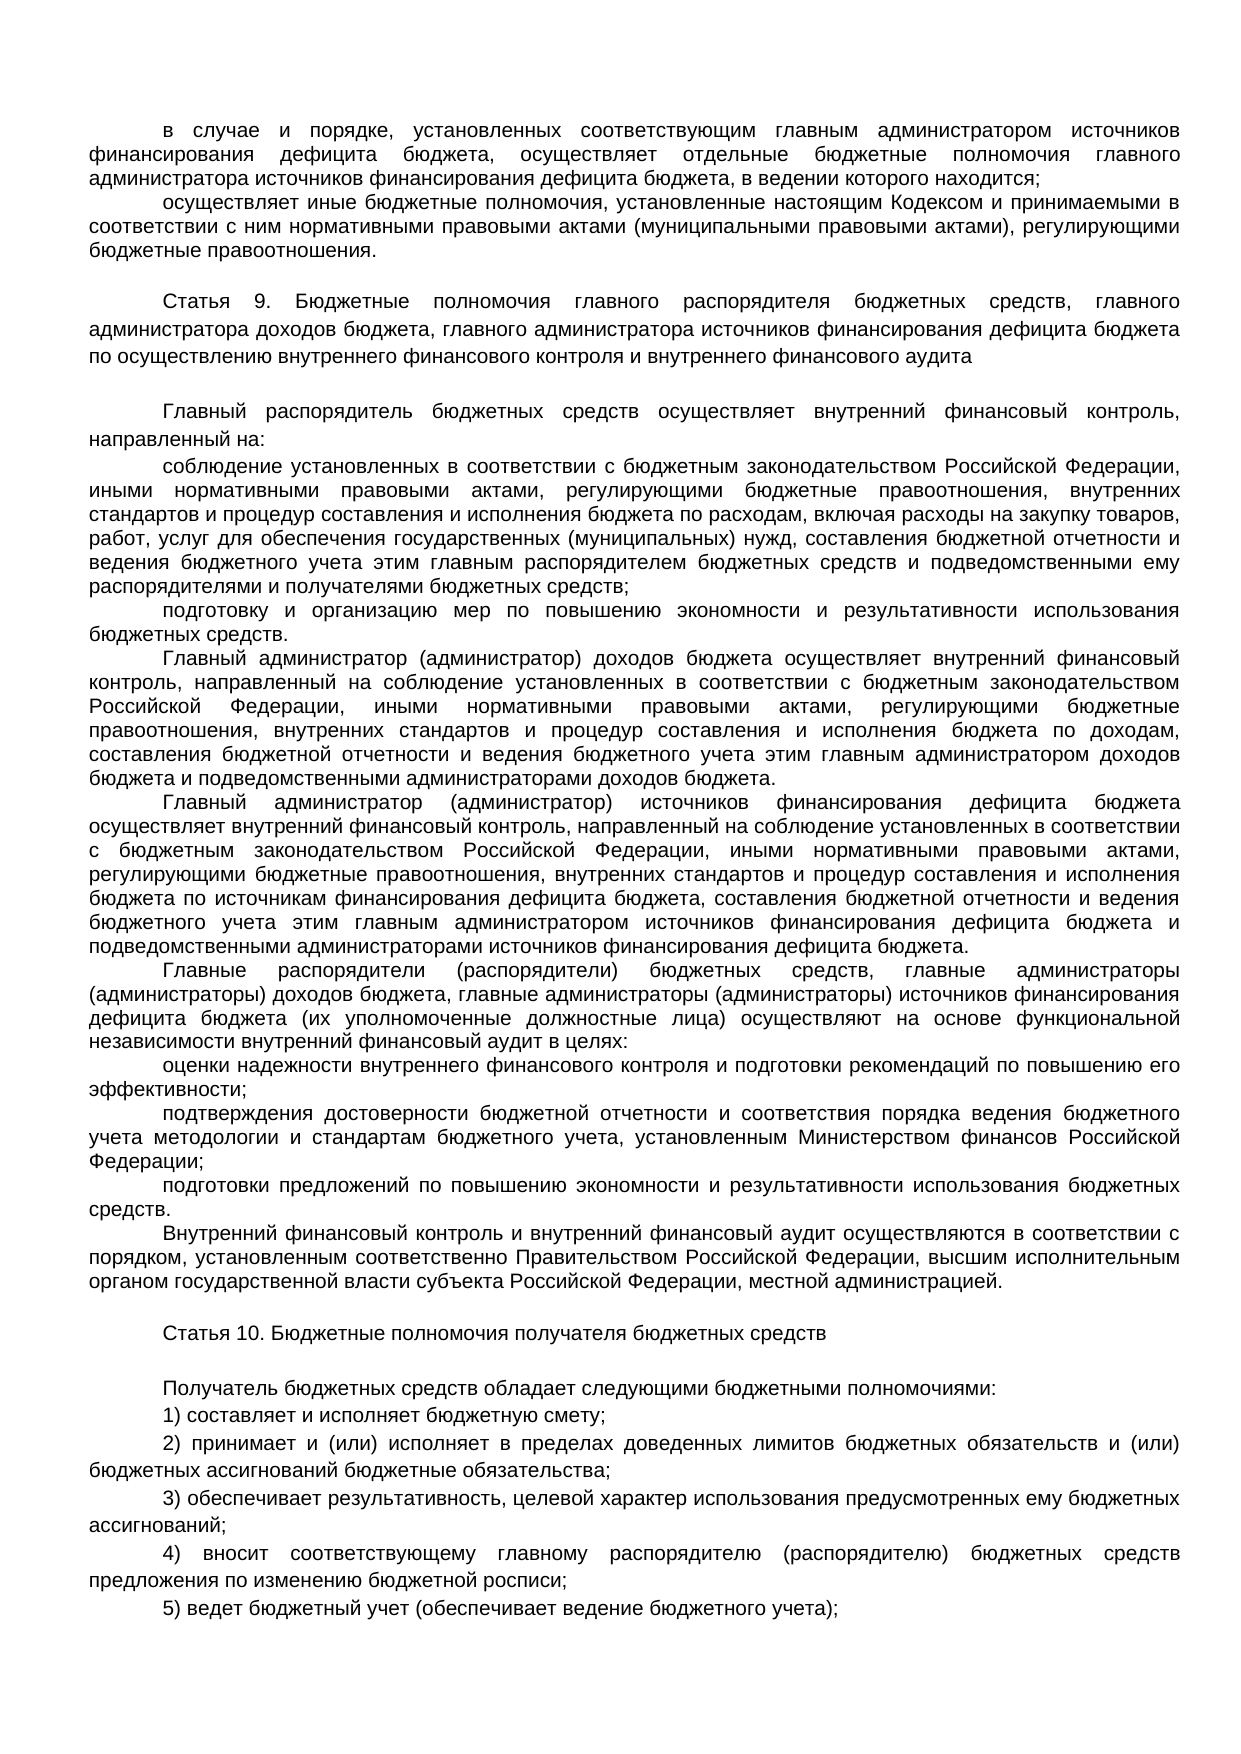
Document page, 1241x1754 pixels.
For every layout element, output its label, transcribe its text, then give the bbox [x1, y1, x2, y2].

text Главный администратор (администратор) доходов бюджета осуществляет внутренний финансовый контроль, направленный на соблюдение установленных в соответствии с бюджетным законодательством Российской Федерации, иными нормативными правовыми актами, регулирующими бюджетные правоотношения, внутренних стандартов и процедур составления и исполнения бюджета по доходам, составления бюджетной отчетности и ведения бюджетного учета этим главным администратором доходов бюджета и подведомственными администраторами доходов бюджета. [89, 646, 1181, 790]
text Получатель бюджетных средств обладает следующими бюджетными полномочиями: [89, 1375, 1181, 1399]
text 3) обеспечивает результативность, целевой характер использования предусмотренных ему бюджетных ассигнований; [89, 1485, 1181, 1537]
text Главный администратор (администратор) источников финансирования дефицита бюджета осуществляет внутренний финансовый контроль, направленный на соблюдение установленных в соответствии с бюджетным законодательством Российской Федерации, иными нормативными правовыми актами, регулирующими бюджетные правоотношения, внутренних стандартов и процедур составления и исполнения бюджета по источникам финансирования дефицита бюджета, составления бюджетной отчетности и ведения бюджетного учета этим главным администратором источников финансирования дефицита бюджета и подведомственными администраторами источников финансирования дефицита бюджета. [89, 790, 1181, 957]
text соблюдение установленных в соответствии с бюджетным законодательством Российской Федерации, иными нормативными правовыми актами, регулирующими бюджетные правоотношения, внутренних стандартов и процедур составления и исполнения бюджета по расходам, включая расходы на закупку товаров, работ, услуг для обеспечения государственных (муниципальных) нужд, составления бюджетной отчетности и ведения бюджетного учета этим главным распорядителем бюджетных средств и подведомственными ему распорядителями и получателями бюджетных средств; [89, 454, 1181, 598]
text подготовку и организацию мер по повышению экономности и результативности использования бюджетных средств. [89, 598, 1181, 646]
text Внутренний финансовый контроль и внутренний финансовый аудит осуществляются в соответствии с порядком, установленным соответственно Правительством Российской Федерации, высшим исполнительным органом государственной власти субъекта Российской Федерации, местной администрацией. [89, 1221, 1181, 1293]
text 5) ведет бюджетный учет (обеспечивает ведение бюджетного учета); [89, 1595, 1181, 1619]
text оценки надежности внутреннего финансового контроля и подготовки рекомендаций по повышению его эффективности; [89, 1053, 1181, 1101]
text подтверждения достоверности бюджетной отчетности и соответствия порядка ведения бюджетного учета методологии и стандартам бюджетного учета, установленным Министерством финансов Российской Федерации; [89, 1101, 1181, 1173]
text Статья 9. Бюджетные полномочия главного распорядителя бюджетных средств, главного администратора доходов бюджета, главного администратора источников финансирования дефицита бюджета по осуществлению внутреннего финансового контроля и внутреннего финансового аудита [89, 289, 1181, 368]
text Главный распорядитель бюджетных средств осуществляет внутренний финансовый контроль, направленный на: [89, 399, 1181, 451]
text осуществляет иные бюджетные полномочия, установленные настоящим Кодексом и принимаемыми в соответствии с ним нормативными правовыми актами (муниципальными правовыми актами), регулирующими бюджетные правоотношения. [89, 190, 1181, 262]
text Статья 10. Бюджетные полномочия получателя бюджетных средств [89, 1320, 1181, 1344]
text 1) составляет и исполняет бюджетную смету; [89, 1403, 1181, 1427]
text 4) вносит соответствующему главному распорядителю (распорядителю) бюджетных средств предложения по изменению бюджетной росписи; [89, 1540, 1181, 1592]
text 2) принимает и (или) исполняет в пределах доведенных лимитов бюджетных обязательств и (или) бюджетных ассигнований бюджетные обязательства; [89, 1430, 1181, 1482]
text Главные распорядители (распорядители) бюджетных средств, главные администраторы (администраторы) доходов бюджета, главные администраторы (администраторы) источников финансирования дефицита бюджета (их уполномоченные должностные лица) осуществляют на основе функциональной независимости внутренний финансовый аудит в целях: [89, 957, 1181, 1053]
text подготовки предложений по повышению экономности и результативности использования бюджетных средств. [89, 1173, 1181, 1221]
text в случае и порядке, установленных соответствующим главным администратором источников финансирования дефицита бюджета, осуществляет отдельные бюджетные полномочия главного администратора источников финансирования дефицита бюджета, в ведении которого находится; [89, 118, 1181, 190]
